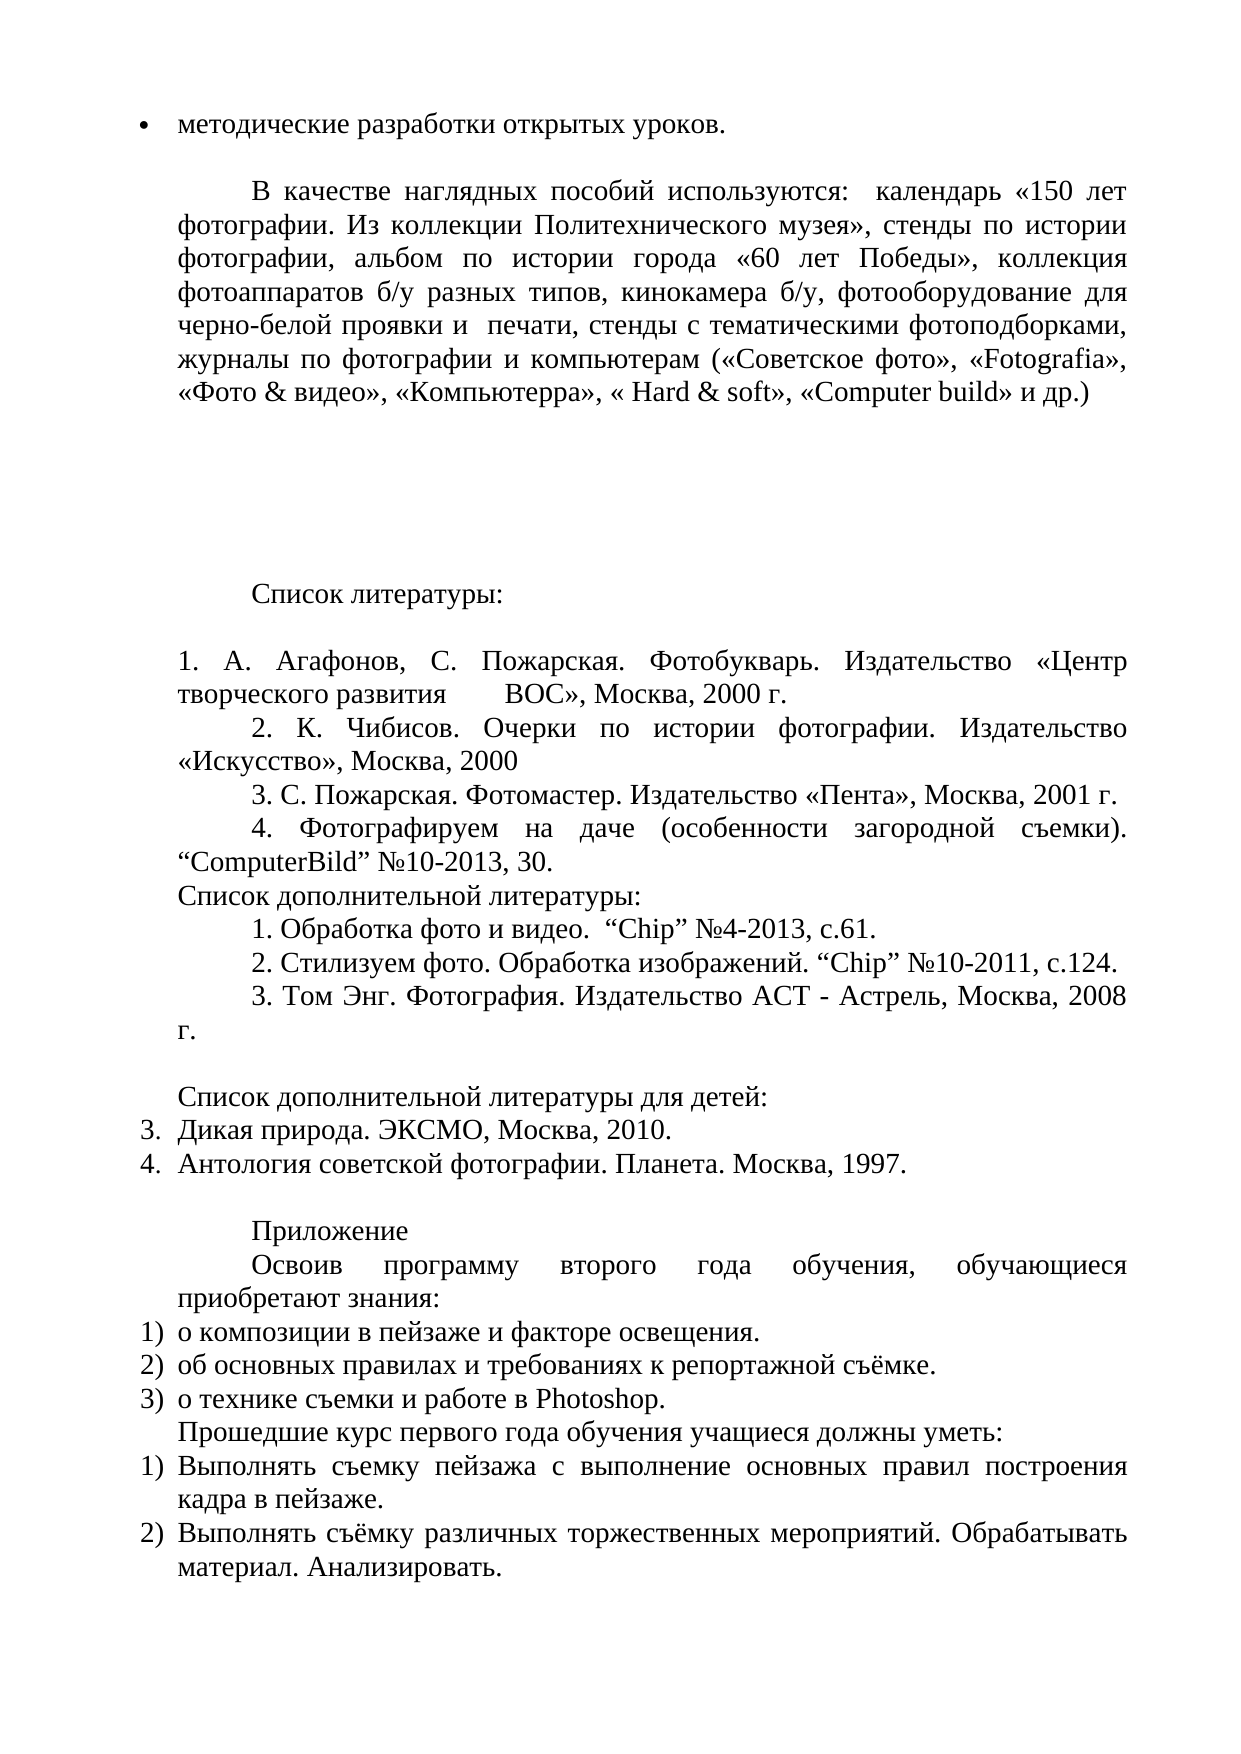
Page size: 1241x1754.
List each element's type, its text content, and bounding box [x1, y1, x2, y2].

text 1. А. Агафонов, С. Пожарская. Фотобукварь. Издательство «Центр творческого развития ВОС», Москва, 2000 г. [177, 643, 1128, 710]
list методические разработки открытых уроков. [140, 106, 1128, 140]
text Приложение [177, 1213, 1128, 1247]
text Список литературы: [177, 576, 1128, 609]
text 2. К. Чибисов. Очерки по истории фотографии. Издательство «Искусство», Москва, 2000 [177, 710, 1128, 777]
text Прошедшие курс первого года обучения учащиеся должны уметь: [177, 1414, 1128, 1448]
list Выполнять съёмку различных торжественных мероприятий. Обрабатывать материал. Анализировать. [140, 1515, 1128, 1582]
list Антология советской фотографии. Планета. Москва, 1997. [140, 1146, 1128, 1180]
subtitle Список дополнительной литературы: [177, 878, 1128, 911]
text В качестве наглядных пособий используются: календарь «150 лет фотографии. Из коллекции Политехнического музея», стенды по истории фотографии, альбом по истории города «60 лет Победы», коллекция фотоаппаратов б/у разных типов, кинокамера б/у, фотооборудование для черно-белой проявки и печати, стенды с тематическими фотоподборками, журналы по фотографии и компьютерам («Советское фото», «Fotografia», «Фото & видео», «Компьютерра», « Hard & soft», «Computer build» и др.) [177, 173, 1128, 408]
subtitle Список дополнительной литературы для детей: [177, 1079, 1128, 1112]
text 3. Том Энг. Фотография. Издательство АСТ - Астрель, Москва, 2008 г. [177, 978, 1128, 1045]
text 1. Обработка фото и видео. “Chip” №4-2013, с.61. [177, 911, 1128, 945]
list об основных правилах и требованиях к репортажной съёмке. [140, 1347, 1128, 1381]
text 2. Стилизуем фото. Обработка изображений. “Chip” №10-2011, с.124. [177, 945, 1128, 978]
list о технике съемки и работе в Photoshop. [140, 1381, 1128, 1414]
list о композиции в пейзаже и факторе освещения. [140, 1314, 1128, 1347]
text Освоив программу второго года обучения, обучающиеся приобретают знания: [177, 1247, 1128, 1314]
text 4. Фотографируем на даче (особенности загородной съемки). “ComputerBild” №10-2013, 30. [177, 811, 1128, 878]
list Выполнять съемку пейзажа с выполнение основных правил построения кадра в пейзаже. [140, 1448, 1128, 1515]
list Дикая природа. ЭКСМО, Москва, 2010. [140, 1112, 1128, 1146]
text 3. С. Пожарская. Фотомастер. Издательство «Пента», Москва, 2001 г. [177, 777, 1128, 811]
